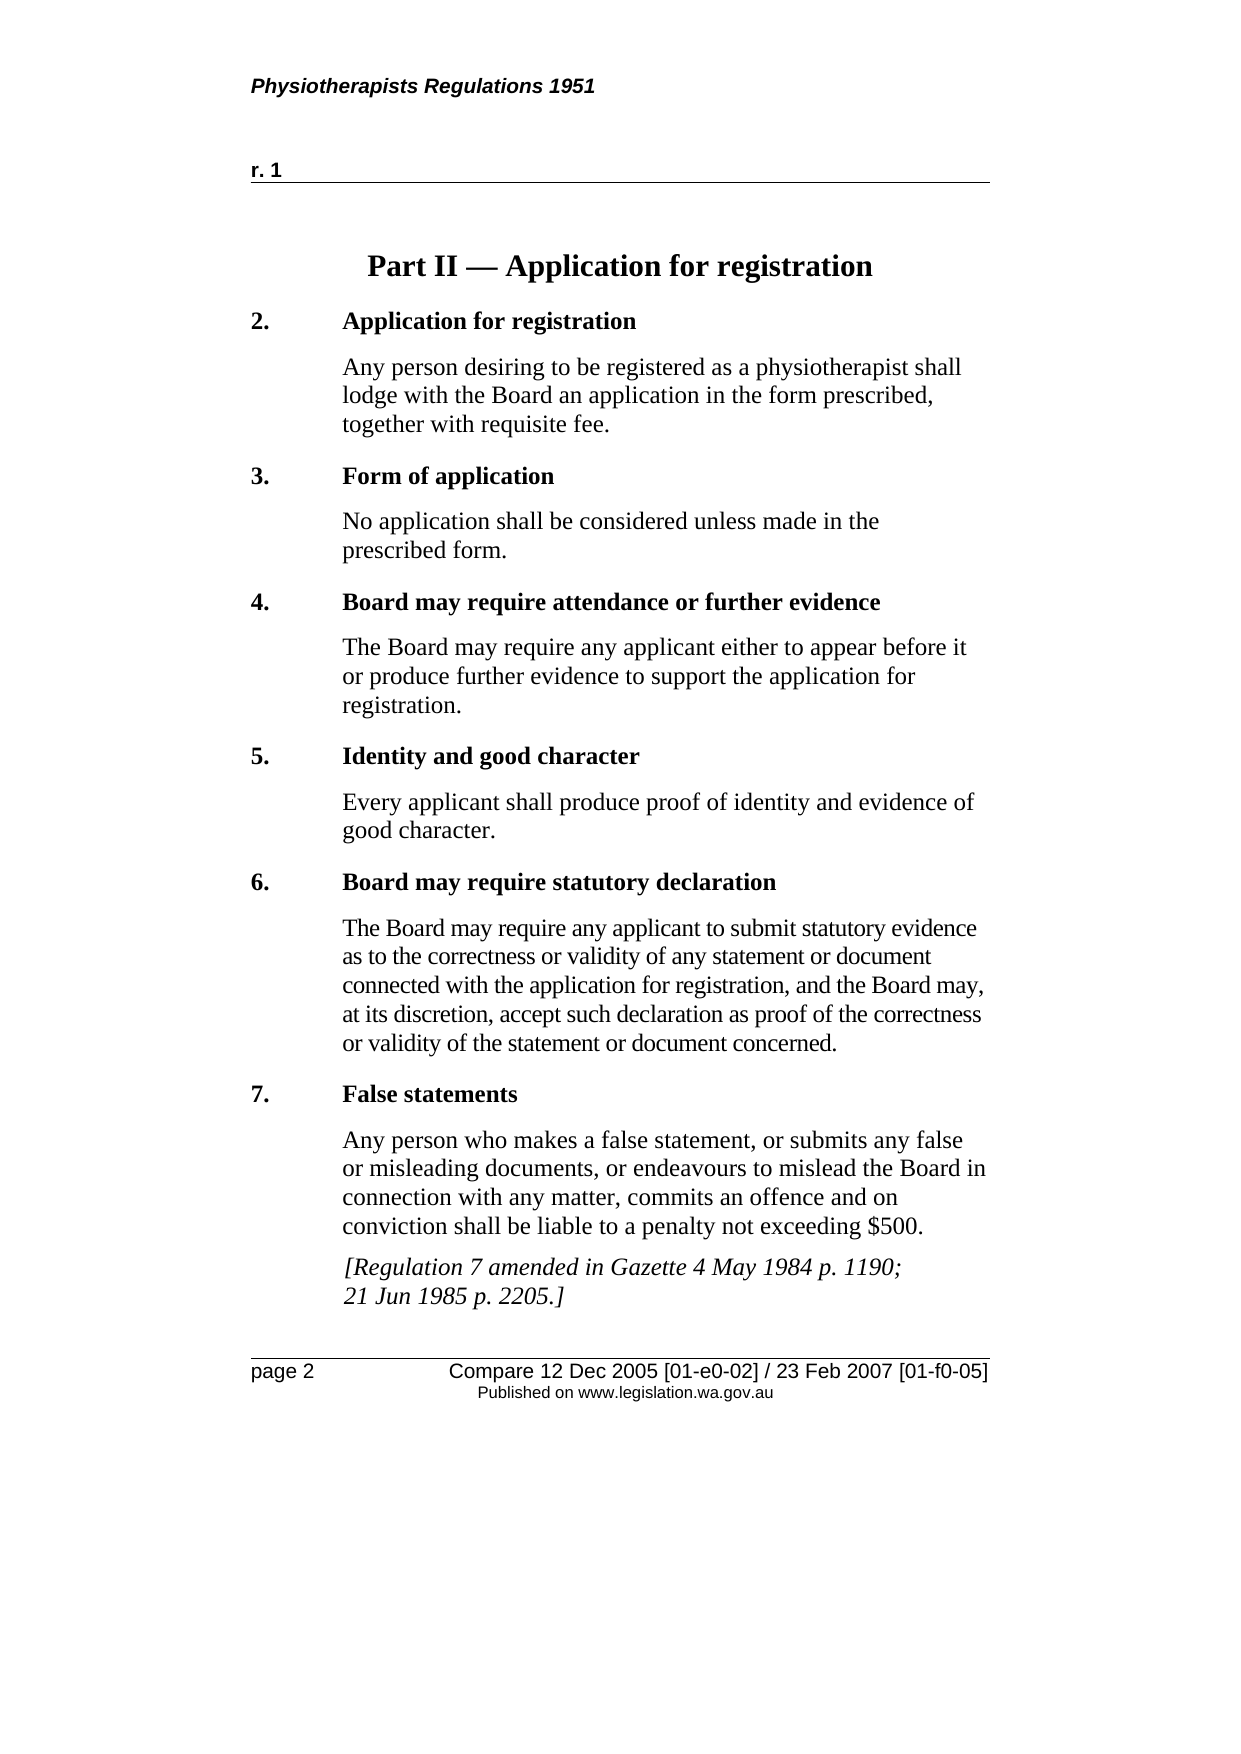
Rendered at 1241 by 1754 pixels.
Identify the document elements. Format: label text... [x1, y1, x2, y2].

subtitle 5. Identity and good character [251, 741, 990, 770]
text Any person desiring to be registered as a physiotherapist shall lodge with the Board an application in the form prescribed, together with requisite fee. [251, 352, 990, 438]
text [Regulation 7 amended in Gazette 4 May 1984 p. 1190; 21 Jun 1985 p. 2205.] [251, 1252, 990, 1310]
subtitle 7. False statements [251, 1079, 990, 1108]
text Any person who makes a false statement, or submits any false or misleading documents, or endeavours to mislead the Board in connection with any matter, commits an offence and on conviction shall be liable to a penalty not exceeding $500. [251, 1125, 990, 1240]
text The Board may require any applicant either to appear before it or produce further evidence to support the application for registration. [251, 632, 990, 718]
subtitle 2. Application for registration [251, 306, 990, 335]
subtitle 3. Form of application [251, 461, 990, 490]
text No application shall be considered unless made in the prescribed form. [251, 506, 990, 564]
subtitle 6. Board may require statutory declaration [251, 867, 990, 896]
text Every applicant shall produce proof of identity and evidence of good character. [251, 787, 990, 844]
subtitle Part II — Application for registration [251, 247, 990, 283]
subtitle 4. Board may require attendance or further evidence [251, 587, 990, 616]
text The Board may require any applicant to submit statutory evidence as to the correctness or validity of any statement or document connected with the application for registration, and the Board may, at its discretion, accept such declaration as proof of the correctness or validity of the statement or document concerned. [251, 913, 990, 1056]
